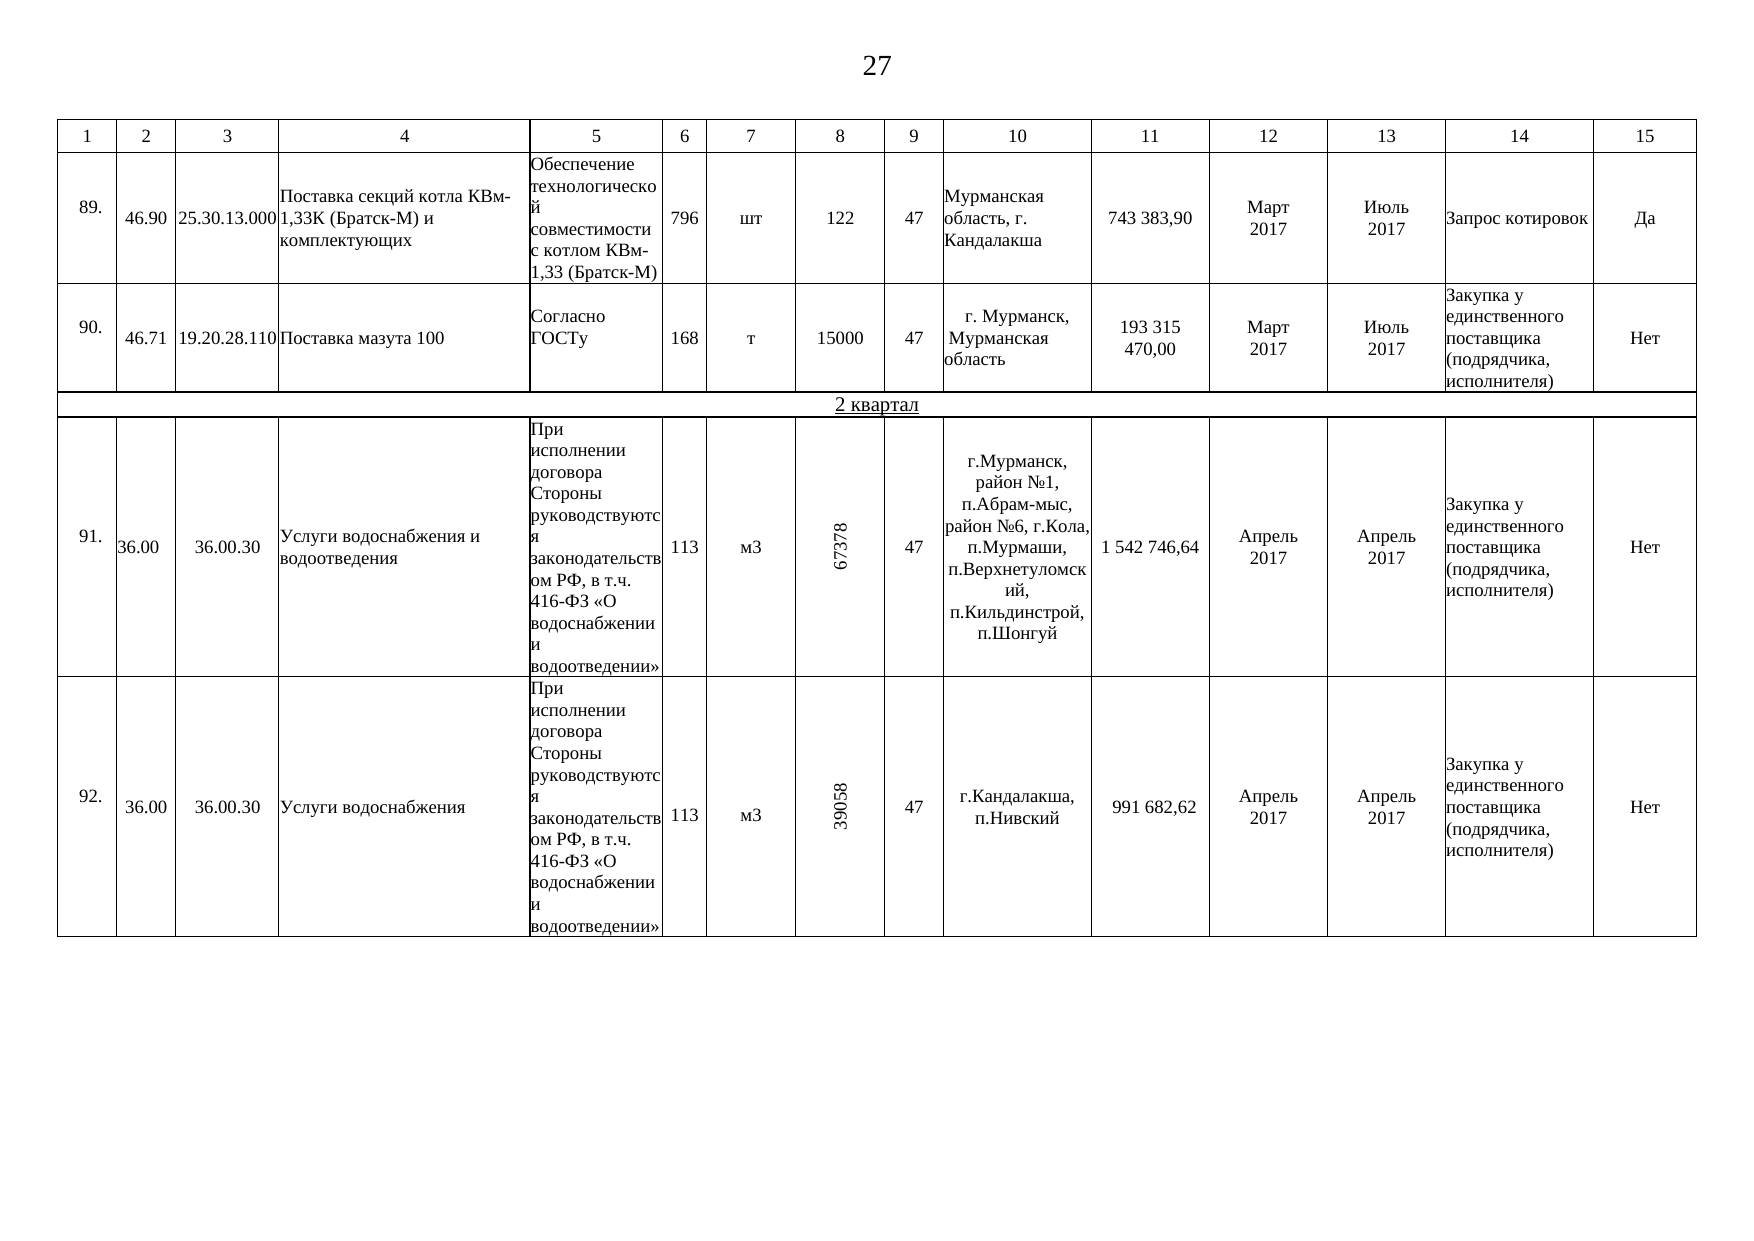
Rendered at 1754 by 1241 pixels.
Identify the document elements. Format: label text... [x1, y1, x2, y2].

table_cell г.Мурманск, район №1, п.Абрам-мыс, район №6, г.Кола, п.Мурмаши, п.Верхнетуломский, п.Кильдинстрой, п.Шонгуй [944, 418, 1091, 676]
table_cell [58, 284, 116, 391]
table_cell Запрос котировок [1446, 153, 1593, 282]
table_cell 168 [663, 284, 706, 391]
table_cell Закупка у единственного поставщика (подрядчика, исполнителя) [1446, 284, 1593, 391]
table_cell 122 [796, 153, 884, 282]
table_cell 39058 [796, 677, 884, 936]
table_cell 113 [663, 418, 706, 676]
table_cell Обеспечение технологической совместимости с котлом КВм-1,33 (Братск-М) [531, 153, 662, 282]
table_cell Нет [1594, 418, 1696, 676]
table_cell 2 квартал [58, 393, 1696, 416]
table_cell Июль 2017 [1328, 153, 1445, 282]
table_cell м3 [707, 677, 795, 936]
table_header 9 [885, 120, 943, 152]
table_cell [1446, 677, 1593, 936]
table_cell 991 682,62 [1092, 677, 1209, 936]
table_cell Да [1594, 153, 1696, 282]
table_cell Поставка мазута 100 [279, 284, 529, 391]
table_cell При исполнении договора Стороны руководствуются законодательством РФ, в т.ч. 416-ФЗ «О водоснабжении и водоотведении» [531, 418, 662, 676]
table_cell Поставка секций котла КВм-1,33К (Братск-М) и комплектующих [279, 153, 529, 282]
table_cell 67378 [796, 418, 884, 676]
table_header 2 [117, 120, 175, 152]
table_header 10 [944, 120, 1091, 152]
table_cell 796 [663, 153, 706, 282]
table_cell 47 [885, 418, 943, 676]
table_cell Нет [1594, 284, 1696, 391]
table_cell 36.00 [117, 677, 175, 936]
table_cell [58, 677, 116, 936]
table_cell г.Кандалакша, п.Нивский [944, 677, 1091, 936]
table_header 11 [1092, 120, 1209, 152]
table_cell 46.71 [117, 284, 175, 391]
table_header 15 [1594, 120, 1696, 152]
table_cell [531, 677, 662, 936]
table_cell 47 [885, 284, 943, 391]
table_cell 1 542 746,64 [1092, 418, 1209, 676]
table_cell г. Мурманск, Мурманская область [944, 284, 1091, 391]
table_cell Нет [1594, 677, 1696, 936]
table_cell Закупка у единственного поставщика (подрядчика, исполнителя) [1446, 418, 1593, 676]
table_cell Март 2017 [1210, 153, 1327, 282]
table_cell Согласно ГОСТу [531, 284, 662, 391]
table_cell Апрель 2017 [1210, 418, 1327, 676]
table_cell м3 [707, 418, 795, 676]
table_header 14 [1446, 120, 1593, 152]
table_cell 15000 [796, 284, 884, 391]
table_header 4 [279, 120, 529, 152]
table_header 13 [1328, 120, 1445, 152]
table_header 12 [1210, 120, 1327, 152]
table_cell 193 315 470,00 [1092, 284, 1209, 391]
table_cell 36.00.30 [176, 418, 278, 676]
table_cell Мурманская область, г. Кандалакша [944, 153, 1091, 282]
table_cell 47 [885, 677, 943, 936]
table_cell Услуги водоснабжения и водоотведения [279, 418, 529, 676]
table_cell т [707, 284, 795, 391]
table_cell [58, 418, 116, 676]
table_cell Июль 2017 [1328, 284, 1445, 391]
table_cell 743 383,90 [1092, 153, 1209, 282]
table_header 7 [707, 120, 795, 152]
table_header 8 [796, 120, 884, 152]
table_cell 36.00 [117, 418, 175, 676]
table_cell шт [707, 153, 795, 282]
table_cell 46.90 [117, 153, 175, 282]
table_header 1 [58, 120, 116, 152]
table_header 5 [531, 120, 662, 152]
table_cell 25.30.13.000 [176, 153, 278, 282]
table_cell 113 [663, 677, 706, 936]
table_cell [58, 153, 116, 282]
table_header 6 [663, 120, 706, 152]
table_header 3 [176, 120, 278, 152]
table_cell Апрель 2017 [1328, 418, 1445, 676]
table_cell 19.20.28.110 [176, 284, 278, 391]
table_cell 36.00.30 [176, 677, 278, 936]
table_cell Апрель 2017 [1328, 677, 1445, 936]
table_cell Апрель 2017 [1210, 677, 1327, 936]
table_cell Март 2017 [1210, 284, 1327, 391]
table_cell Услуги водоснабжения [279, 677, 529, 936]
table_cell 47 [885, 153, 943, 282]
